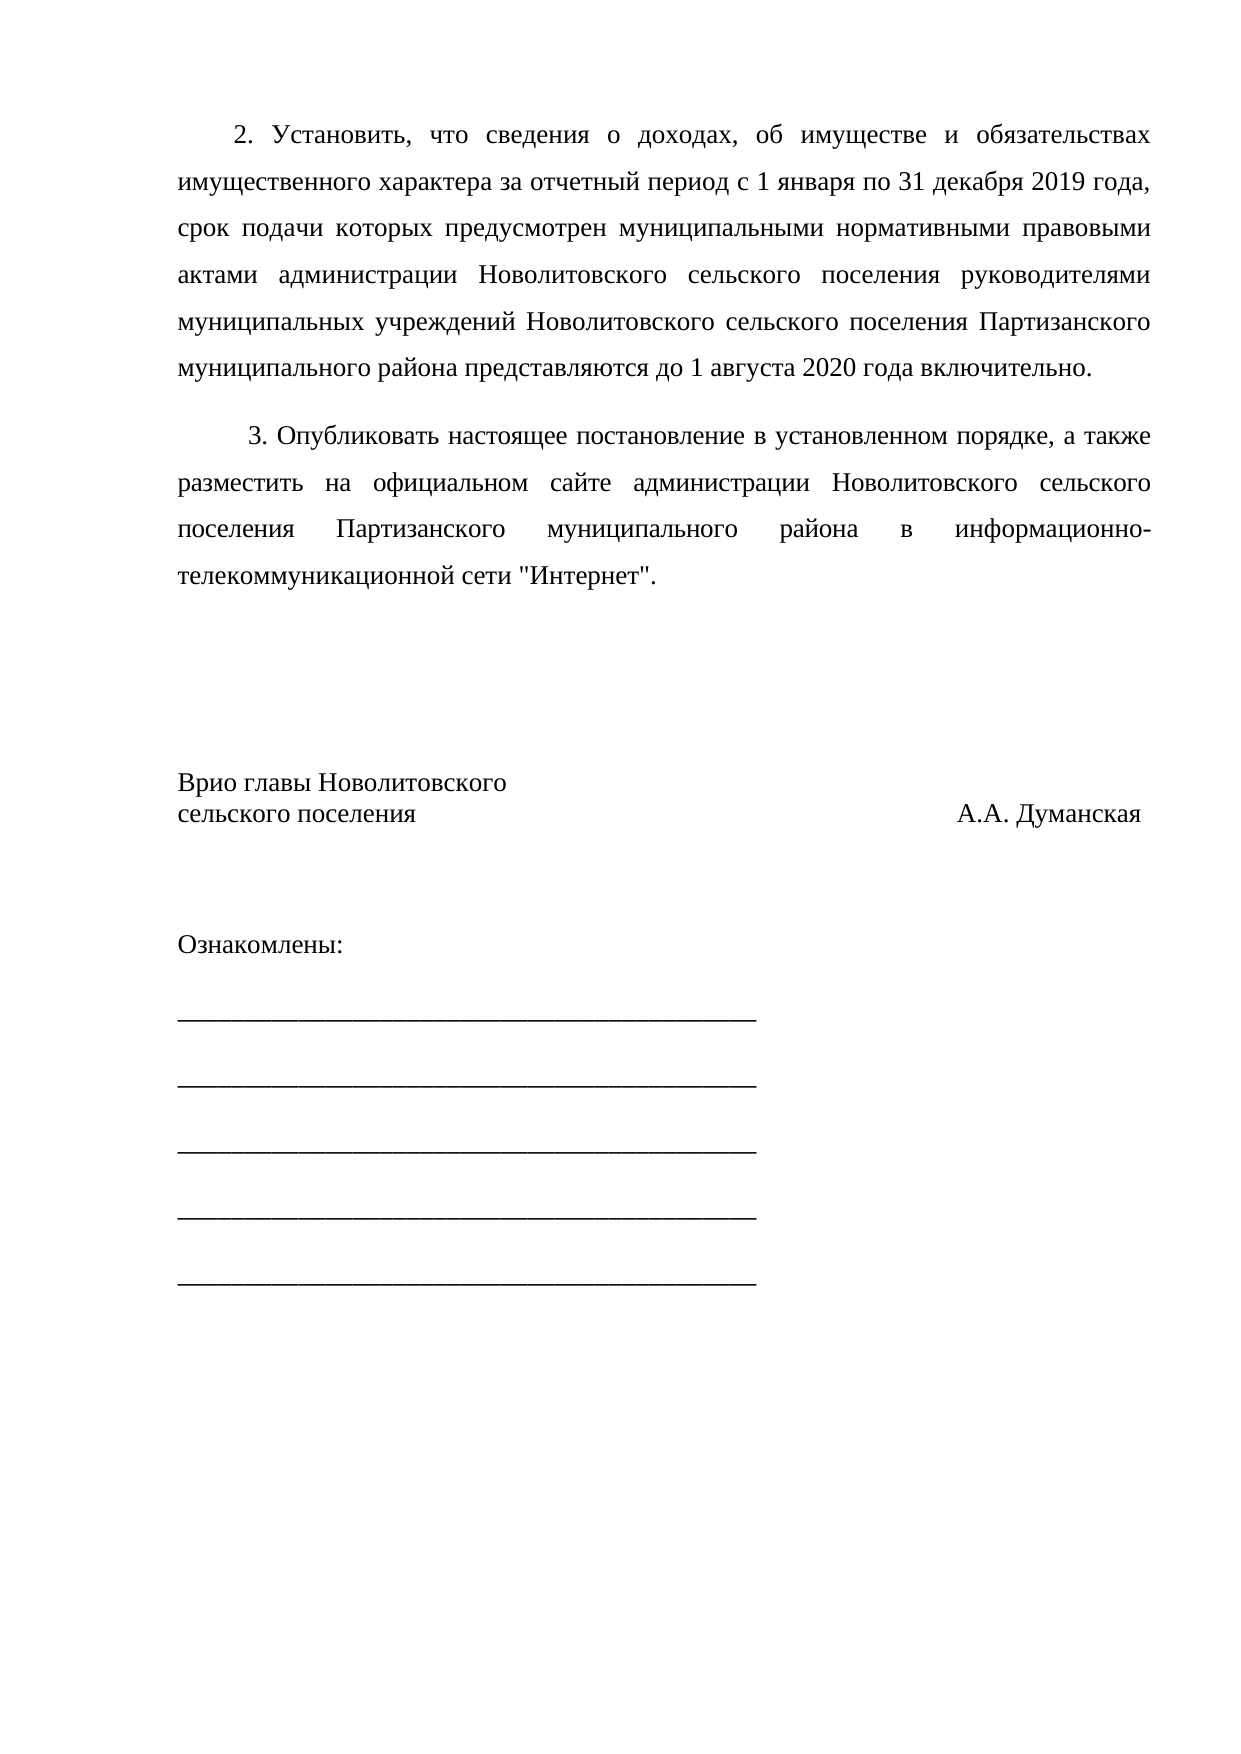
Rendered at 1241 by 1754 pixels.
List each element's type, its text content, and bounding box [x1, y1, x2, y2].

text 2. Установить, что сведения о доходах, об имуществе и обязательствах имущественного характера за отчетный период с 1 января по 31 декабря 2019 года, срок подачи которых предусмотрен муниципальными нормативными правовыми актами администрации Новолитовского сельского поселения руководителями муниципальных учреждений Новолитовского сельского поселения Партизанского муниципального района представляются до 1 августа 2020 года включительно. [177, 118, 1152, 383]
text сельского поселения А.А. Думанская [177, 798, 1152, 829]
text ___________________________________________ [177, 1058, 1152, 1091]
text ___________________________________________ [177, 1091, 1152, 1157]
text ___________________________________________ [177, 1190, 1152, 1223]
text ___________________________________________ [177, 1256, 1152, 1289]
text Врио главы Новолитовского [177, 766, 1152, 798]
text 3. Опубликовать настоящее постановление в установленном порядке, а также разместить на официальном сайте администрации Новолитовского сельского поселения Партизанского муниципального района в информационно-телекоммуникационной сети "Интернет". [177, 419, 1152, 590]
text ___________________________________________ [177, 992, 1152, 1025]
text Ознакомлены: [177, 928, 1152, 959]
